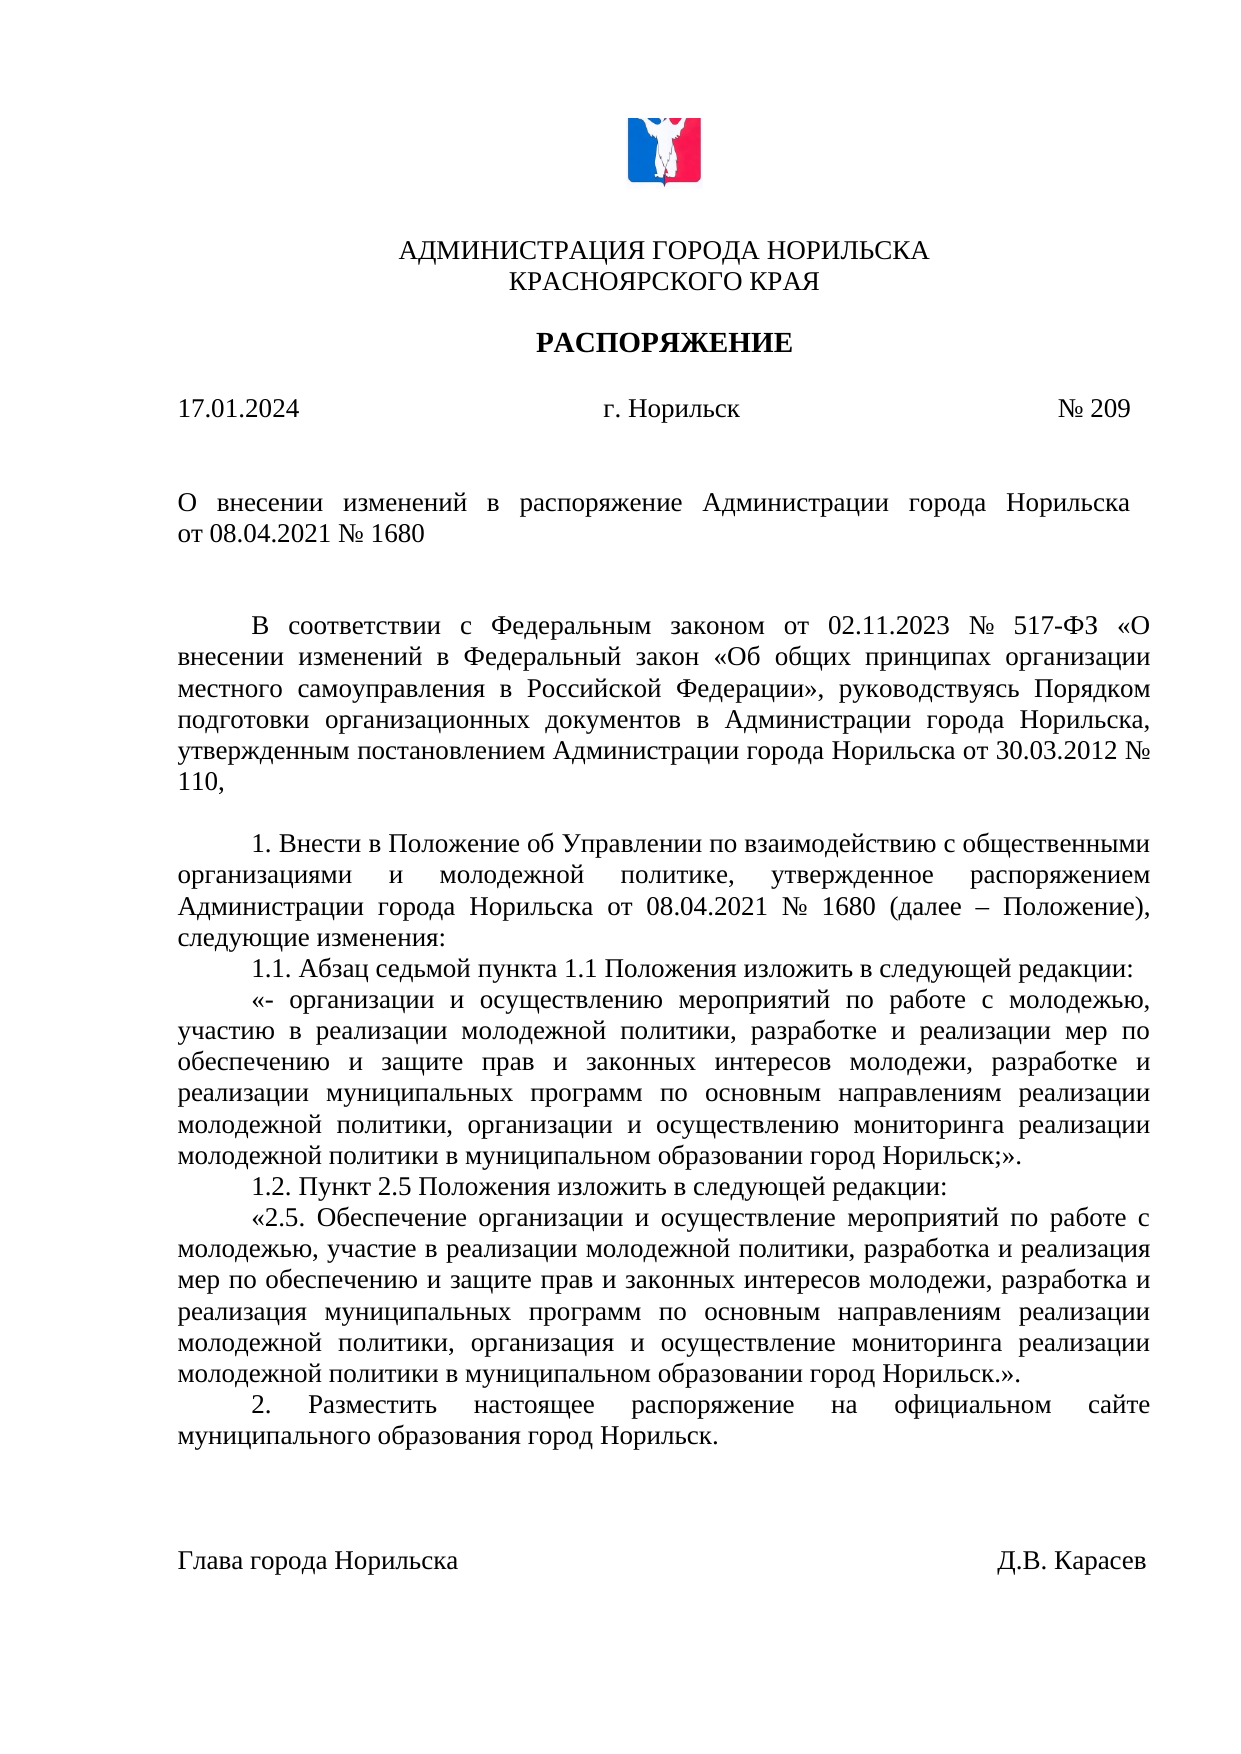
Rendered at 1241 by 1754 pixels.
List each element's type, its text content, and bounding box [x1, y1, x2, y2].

picture [626, 118, 703, 189]
text Глава города Норильска Д.В. Карасев [177, 1544, 1152, 1575]
text «2.5. Обеспечение организации и осуществление мероприятий по работе с молодежью, участие в реализации молодежной политики, разработка и реализация мер по обеспечению и защите прав и законных интересов молодежи, разработка и реализация муниципальных программ по основным направлениям реализации молодежной политики, организация и осуществление мониторинга реализации молодежной политики в муниципальном образовании город Норильск.». [177, 1201, 1152, 1388]
text «- организации и осуществлению мероприятий по работе с молодежью, участию в реализации молодежной политики, разработке и реализации мер по обеспечению и защите прав и законных интересов молодежи, разработке и реализации муниципальных программ по основным направлениям реализации молодежной политики, организации и осуществлению мониторинга реализации молодежной политики в муниципальном образовании город Норильск;». [177, 983, 1152, 1170]
text 17.01.2024 г. Норильск № 209 [177, 392, 1152, 424]
text АДМИНИСТРАЦИЯ ГОРОДА НОРИЛЬСКА [177, 234, 1152, 266]
text О внесении изменений в распоряжение Администрации города Норильска от 08.04.2021 № 1680 [177, 486, 1152, 548]
text 1.2. Пункт 2.5 Положения изложить в следующей редакции: [177, 1170, 1152, 1201]
text РАСПОРЯЖЕНИЕ [177, 325, 1152, 359]
text 1. Внести в Положение об Управлении по взаимодействию с общественными организациями и молодежной политике, утвержденное распоряжением Администрации города Норильска от 08.04.2021 № 1680 (далее – Положение), следующие изменения: [177, 827, 1152, 952]
list 1.1. Абзац седьмой пункта 1.1 Положения изложить в следующей редакции: [177, 952, 1152, 983]
text В соответствии с Федеральным законом от 02.11.2023 № 517-ФЗ «О внесении изменений в Федеральный закон «Об общих принципах организации местного самоуправления в Российской Федерации», руководствуясь Порядком подготовки организационных документов в Администрации города Норильска, утвержденным постановлением Администрации города Норильска от 30.03.2012 № 110, [177, 609, 1152, 796]
text 2. Разместить настоящее распоряжение на официальном сайте муниципального образования город Норильск. [177, 1388, 1152, 1450]
text КРАСНОЯРСКОГО КРАЯ [177, 266, 1152, 297]
